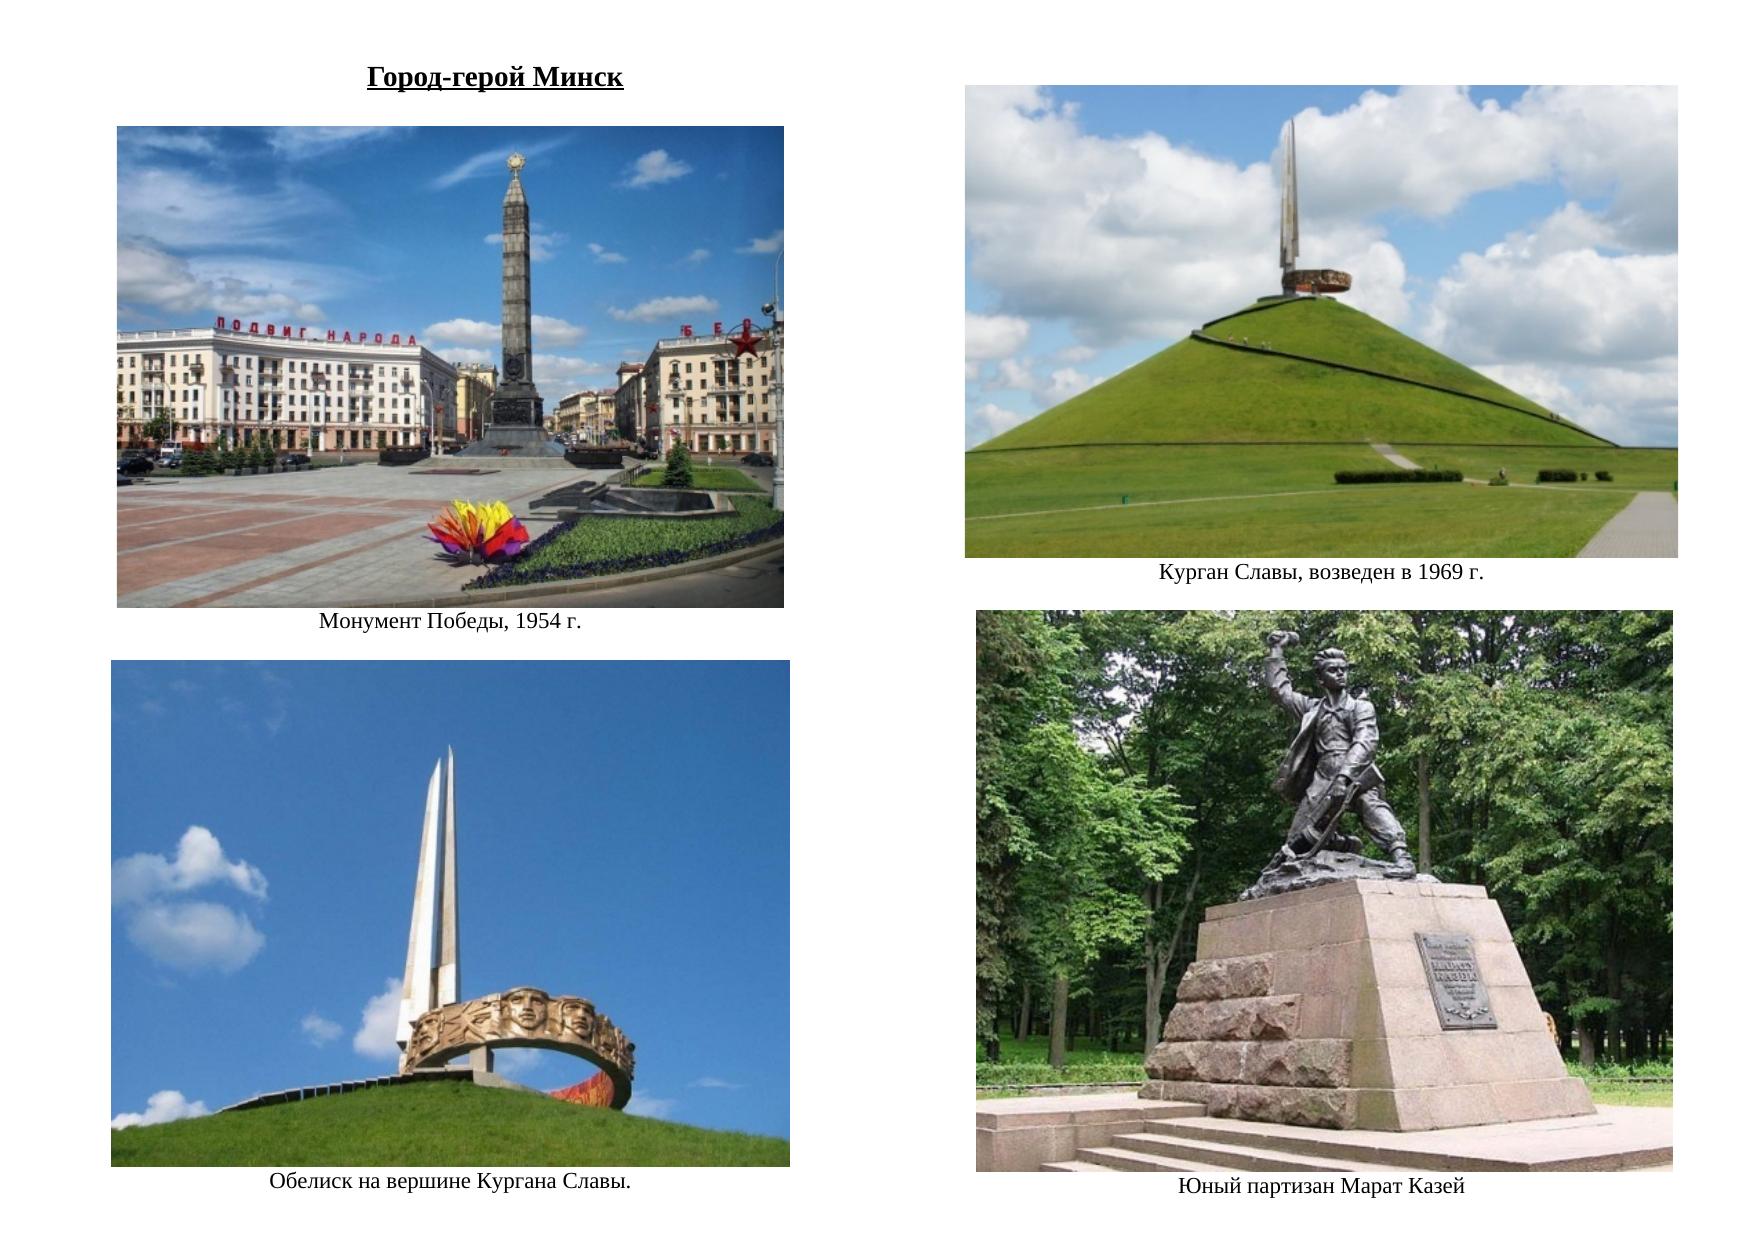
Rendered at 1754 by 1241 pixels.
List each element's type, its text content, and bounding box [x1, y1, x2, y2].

text Обелиск на вершине Кургана Славы. [44, 1167, 856, 1193]
text Монумент Победы, 1954 г. [44, 607, 856, 633]
picture [116, 126, 784, 608]
text Курган Славы, возведен в 1969 г. [915, 558, 1728, 584]
picture [111, 660, 790, 1167]
picture [976, 610, 1673, 1172]
text Юный партизан Марат Казей [915, 1172, 1728, 1198]
text Город-герой Минск [44, 59, 856, 93]
picture [964, 85, 1679, 558]
